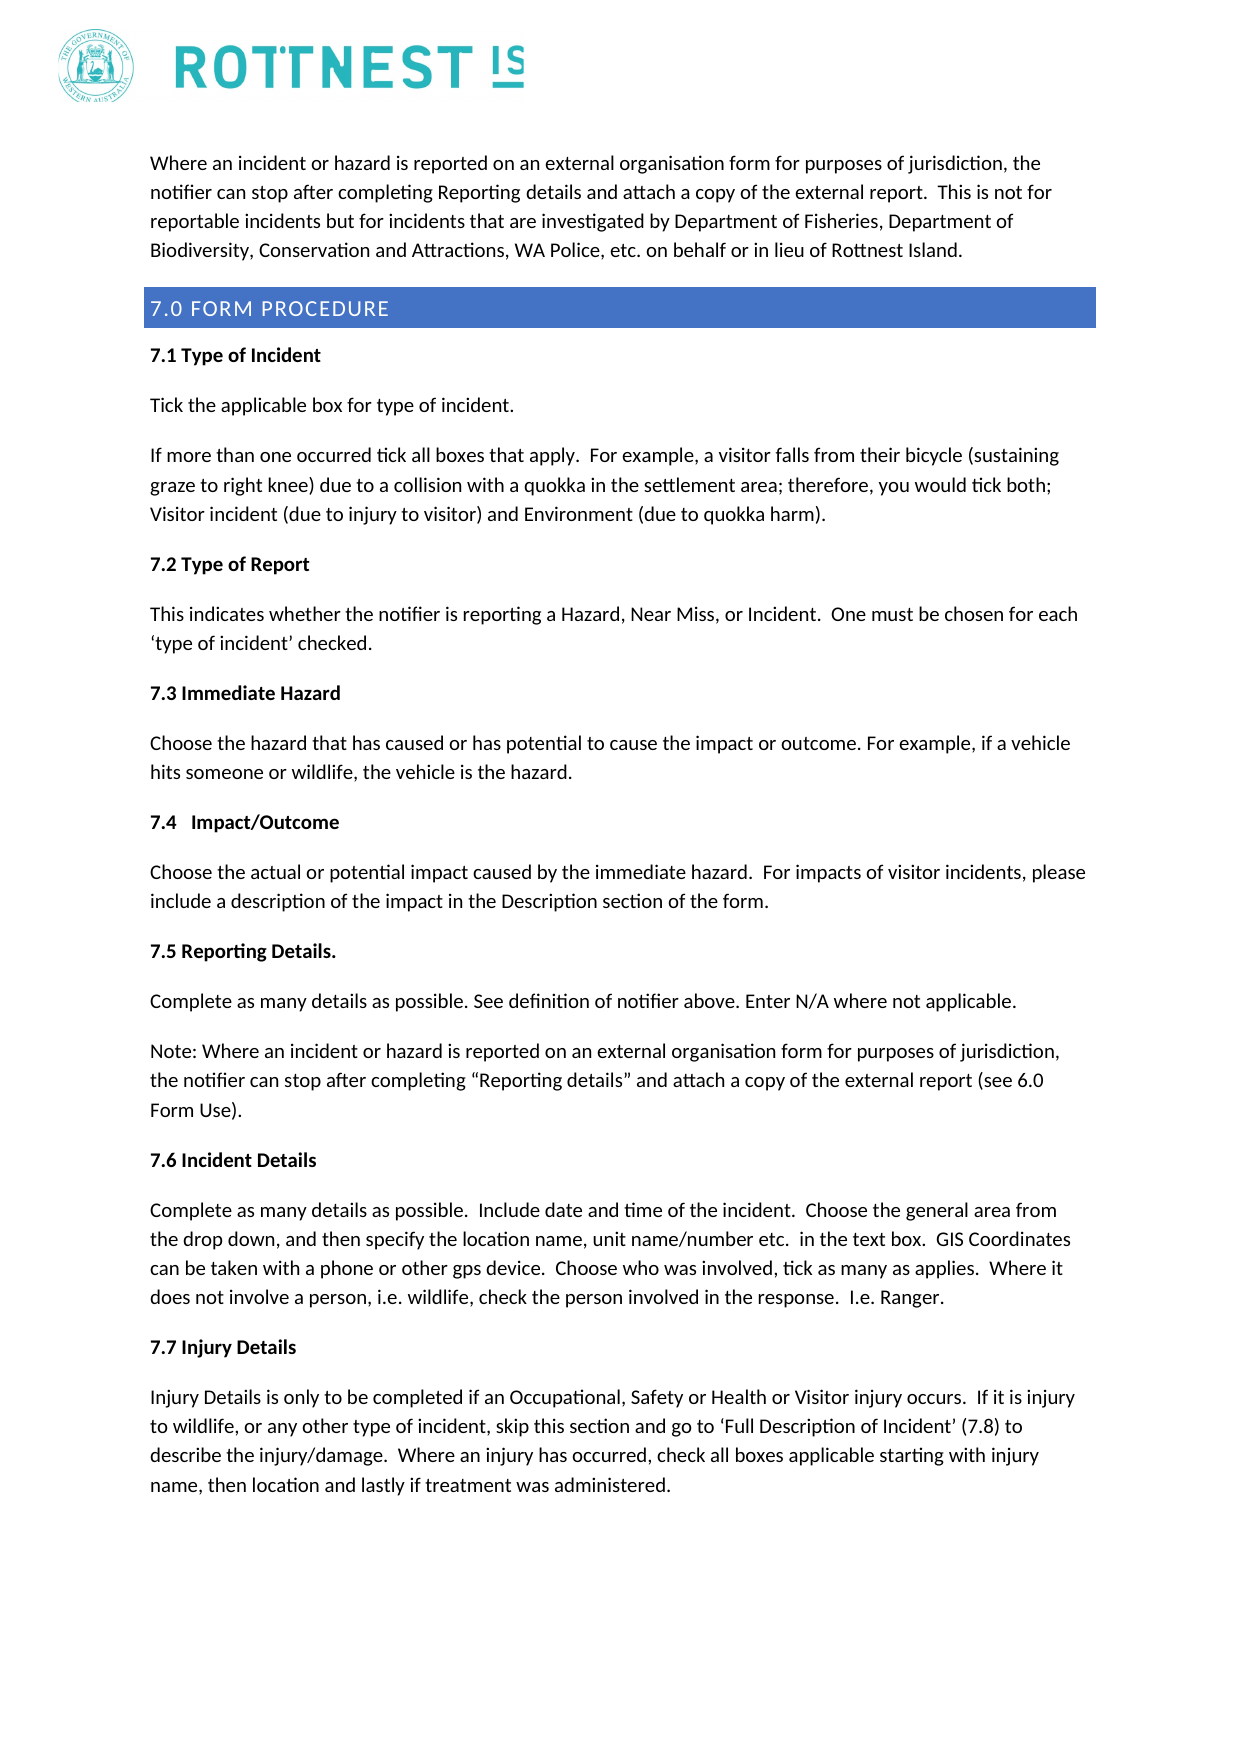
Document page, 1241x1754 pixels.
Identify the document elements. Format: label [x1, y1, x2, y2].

picture [57, 29, 524, 102]
